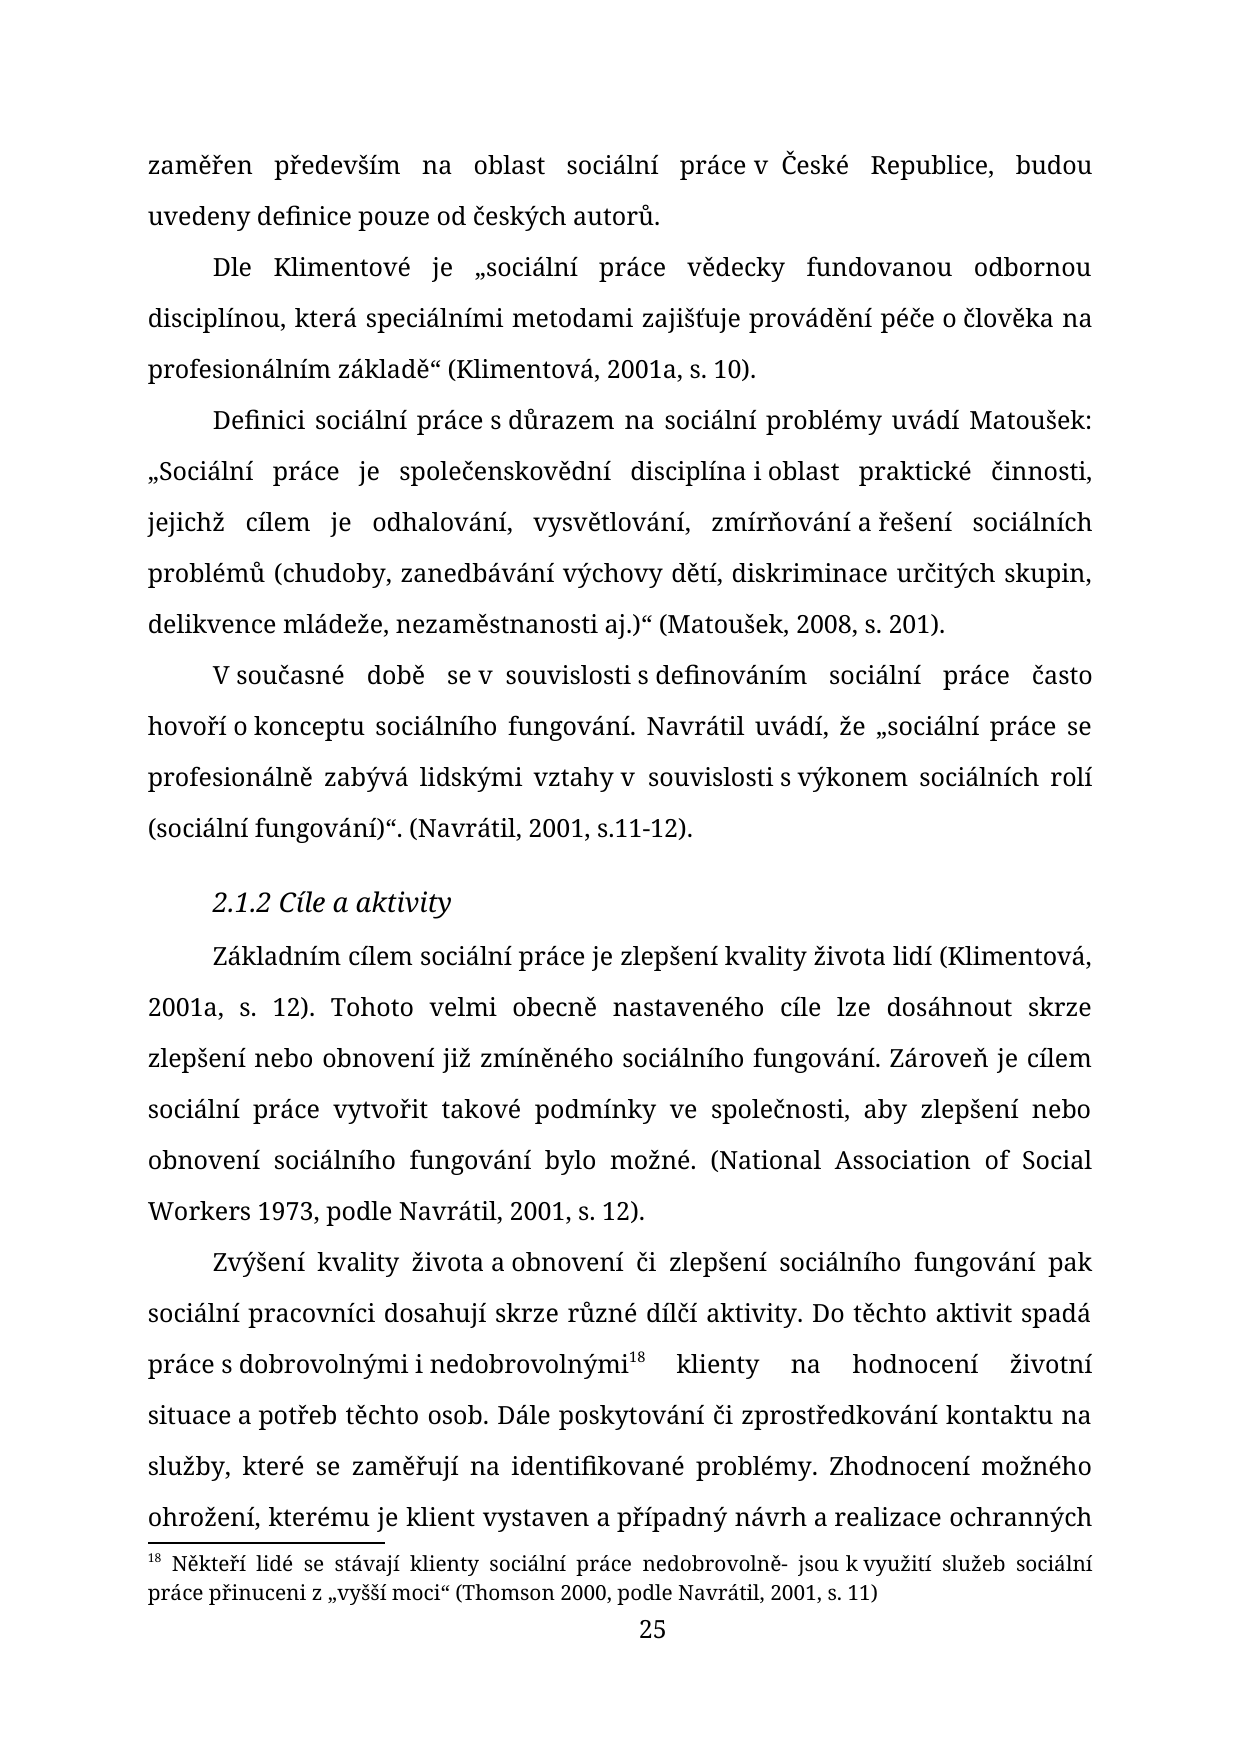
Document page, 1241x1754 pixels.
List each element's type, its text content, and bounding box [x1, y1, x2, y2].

subtitle 2.1.2 Cíle a aktivity [148, 883, 1093, 920]
text V současné době se v souvislosti s definováním sociální práce často hovoří o konceptu sociálního fungování. Navrátil uvádí, že „sociální práce se profesionálně zabývá lidskými vztahy v souvislosti s výkonem sociálních rolí (sociální fungování)“. (Navrátil, 2001, s.11-12). [148, 658, 1093, 845]
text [148, 1244, 1093, 1534]
text Dle Klimentové je „sociální práce vědecky fundovanou odbornou disciplínou, která speciálními metodami zajišťuje provádění péče o člověka na profesionálním základě“ (Klimentová, 2001a, s. 10). [148, 250, 1093, 386]
text Definici sociální práce s důrazem na sociální problémy uvádí Matoušek: „Sociální práce je společenskovědní disciplína i oblast praktické činnosti, jejichž cílem je odhalování, vysvětlování, zmírňování a řešení sociálních problémů (chudoby, zanedbávání výchovy dětí, diskriminace určitých skupin, delikvence mládeže, nezaměstnanosti aj.)“ (Matoušek, 2008, s. 201). [148, 403, 1093, 641]
text Základním cílem sociální práce je zlepšení kvality života lidí (Klimentová, 2001a, s. 12). Tohoto velmi obecně nastaveného cíle lze dosáhnout skrze zlepšení nebo obnovení již zmíněného sociálního fungování. Zároveň je cílem sociální práce vytvořit takové podmínky ve společnosti, aby zlepšení nebo obnovení sociálního fungování bylo možné. (National Association of Social Workers 1973, podle Navrátil, 2001, s. 12). [148, 938, 1093, 1228]
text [148, 148, 1093, 233]
